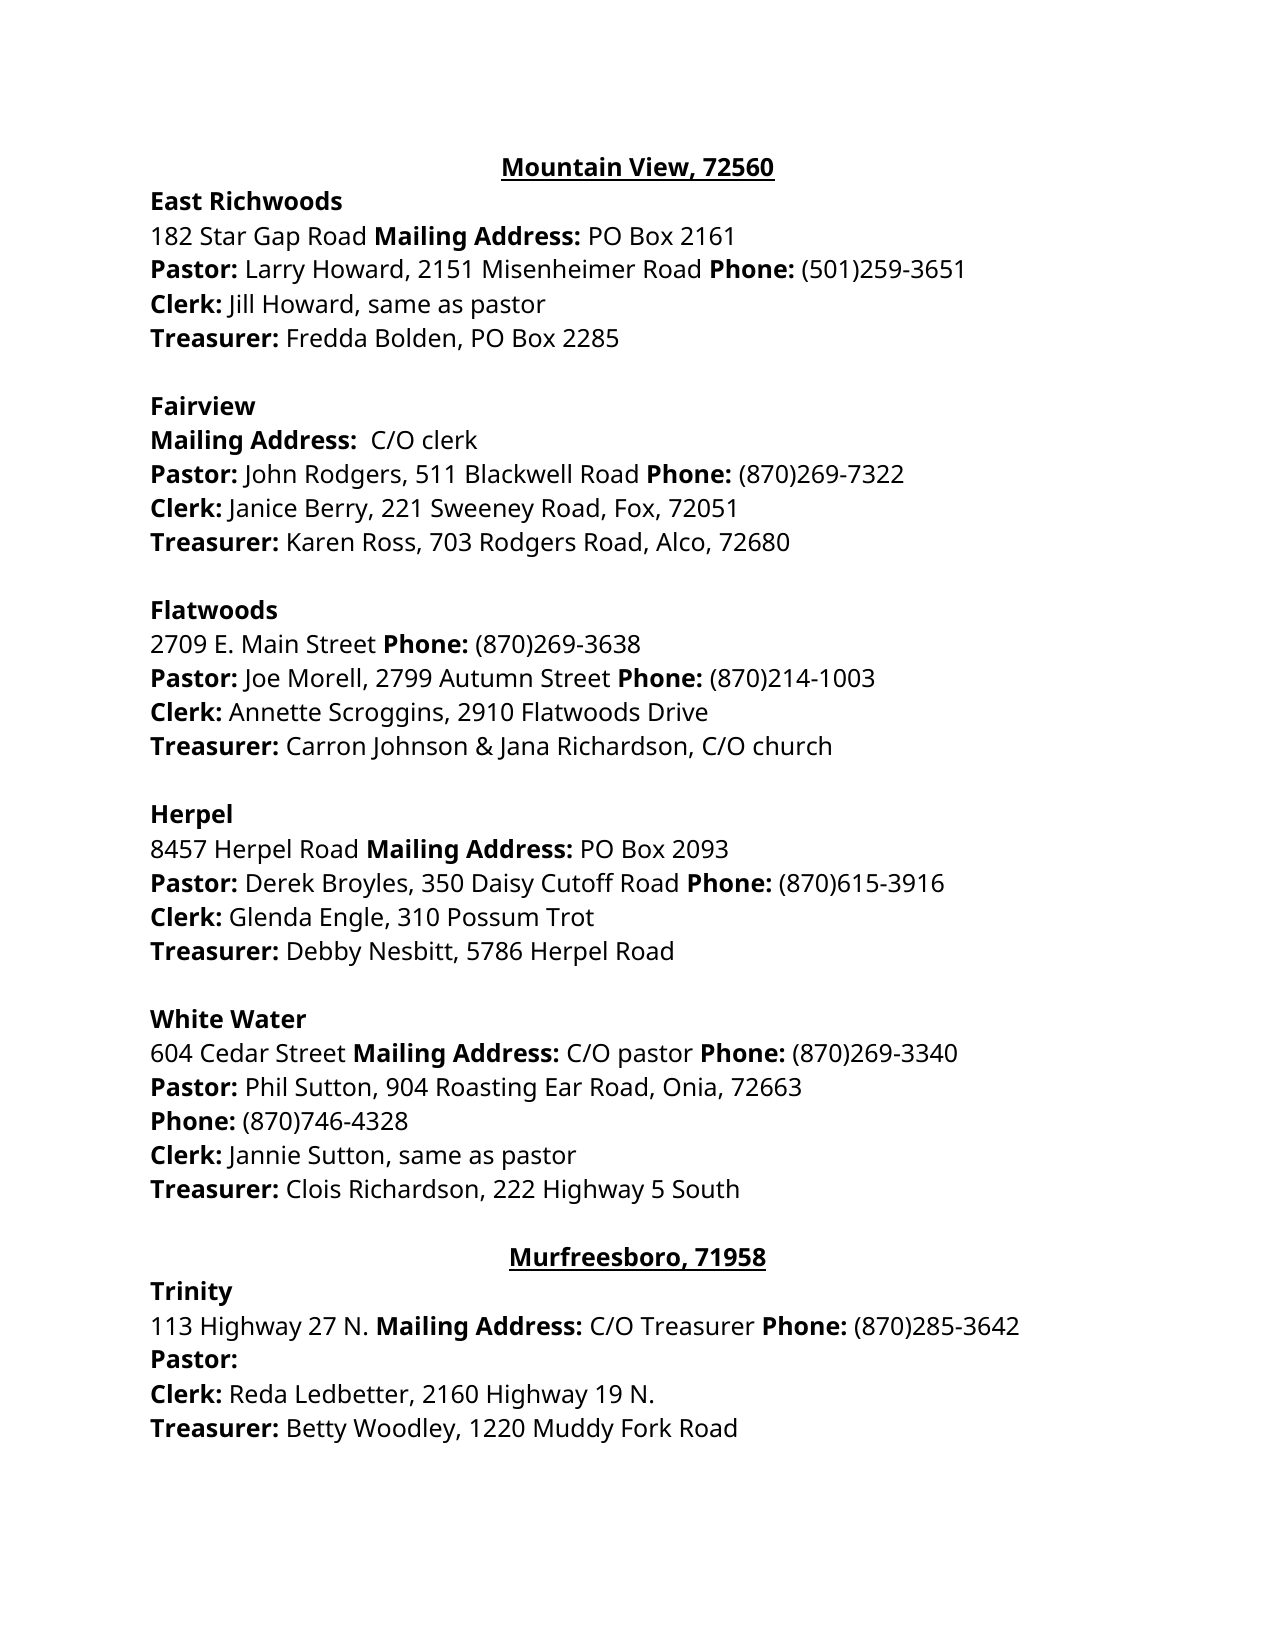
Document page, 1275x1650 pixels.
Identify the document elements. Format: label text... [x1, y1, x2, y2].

text Pastor: [150, 1342, 1125, 1376]
text 2709 E. Main Street Phone: (870)269-3638 [150, 627, 1125, 661]
text Murfreesboro, 71958 [150, 1240, 1125, 1274]
text 113 Highway 27 N. Mailing Address: C/O Treasurer Phone: (870)285-3642 [150, 1308, 1125, 1342]
text Clerk: Janice Berry, 221 Sweeney Road, Fox, 72051 [150, 491, 1125, 525]
text East Richwoods [150, 184, 1125, 218]
text Clerk: Jannie Sutton, same as pastor [150, 1138, 1125, 1172]
text Pastor: Joe Morell, 2799 Autumn Street Phone: (870)214-1003 [150, 661, 1125, 695]
text Pastor: Phil Sutton, 904 Roasting Ear Road, Onia, 72663 [150, 1070, 1125, 1104]
text Mountain View, 72560 [150, 150, 1125, 184]
text Fairview [150, 388, 1125, 422]
text Flatwoods [150, 593, 1125, 627]
text Phone: (870)746-4328 [150, 1104, 1125, 1138]
text Trinity [150, 1274, 1125, 1308]
text Treasurer: Carron Johnson & Jana Richardson, C/O church [150, 729, 1125, 763]
text White Water [150, 1002, 1125, 1036]
text Clerk: Glenda Engle, 310 Possum Trot [150, 899, 1125, 933]
text Treasurer: Clois Richardson, 222 Highway 5 South [150, 1172, 1125, 1206]
text Herpel [150, 797, 1125, 831]
text Pastor: Derek Broyles, 350 Daisy Cutoff Road Phone: (870)615-3916 [150, 865, 1125, 899]
text Treasurer: Betty Woodley, 1220 Muddy Fork Road [150, 1410, 1125, 1444]
text Clerk: Reda Ledbetter, 2160 Highway 19 N. [150, 1376, 1125, 1410]
text Treasurer: Debby Nesbitt, 5786 Herpel Road [150, 933, 1125, 967]
text 182 Star Gap Road Mailing Address: PO Box 2161 [150, 218, 1125, 252]
text Mailing Address: C/O clerk [150, 422, 1125, 457]
text Clerk: Jill Howard, same as pastor [150, 286, 1125, 320]
text Treasurer: Fredda Bolden, PO Box 2285 [150, 320, 1125, 354]
text Treasurer: Karen Ross, 703 Rodgers Road, Alco, 72680 [150, 525, 1125, 559]
text Pastor: John Rodgers, 511 Blackwell Road Phone: (870)269-7322 [150, 457, 1125, 491]
text Pastor: Larry Howard, 2151 Misenheimer Road Phone: (501)259-3651 [150, 252, 1125, 286]
text Clerk: Annette Scroggins, 2910 Flatwoods Drive [150, 695, 1125, 729]
text 8457 Herpel Road Mailing Address: PO Box 2093 [150, 831, 1125, 865]
text 604 Cedar Street Mailing Address: C/O pastor Phone: (870)269-3340 [150, 1036, 1125, 1070]
